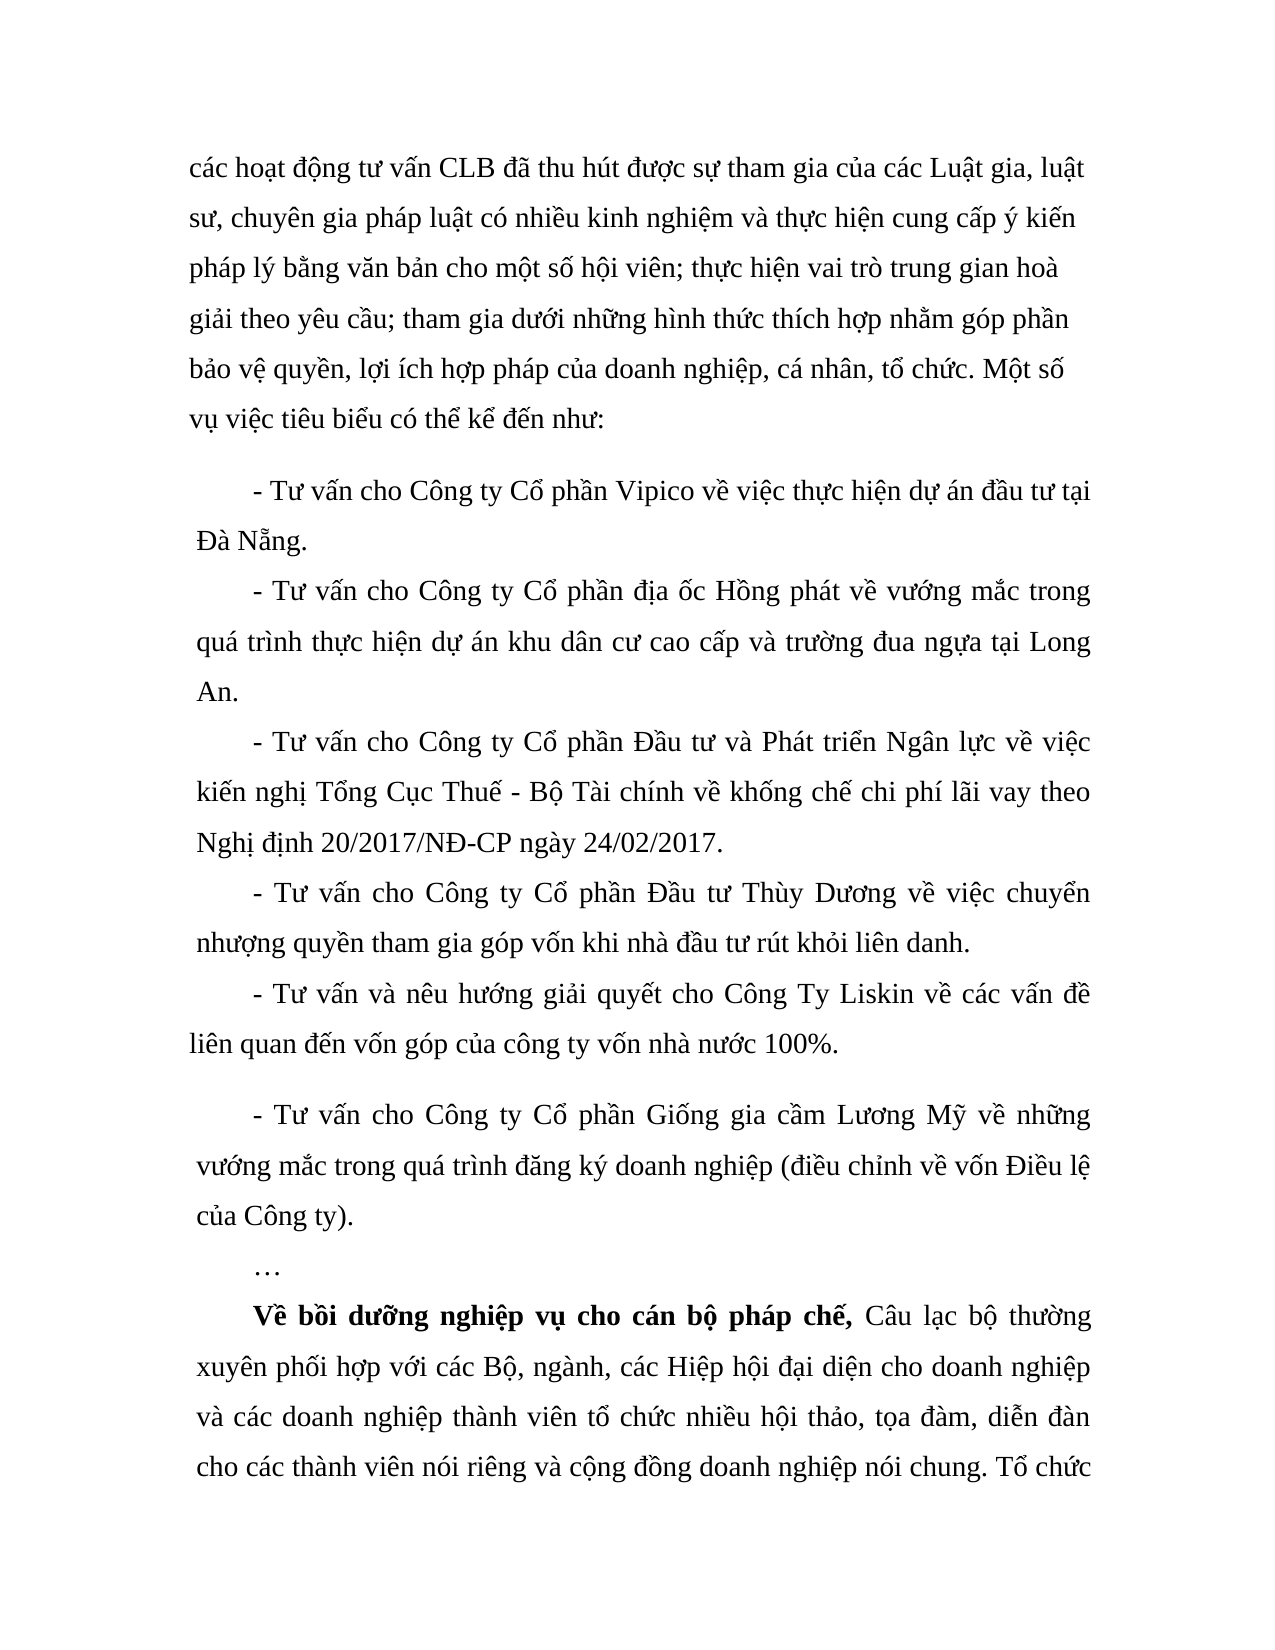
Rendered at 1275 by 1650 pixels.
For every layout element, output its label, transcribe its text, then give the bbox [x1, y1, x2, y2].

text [189, 150, 1092, 435]
text - Tư vấn cho Công ty Cổ phần Giống gia cầm Lương Mỹ về những vướng mắc trong quá trình đăng ký doanh nghiệp (điều chỉnh về vốn Điều lệ của Công ty). [196, 1097, 1092, 1231]
text - Tư vấn cho Công ty Cổ phần địa ốc Hồng phát về vướng mắc trong quá trình thực hiện dự án khu dân cư cao cấp và trường đua ngựa tại Long An. [196, 573, 1092, 707]
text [196, 1298, 1092, 1483]
text - Tư vấn và nêu hướng giải quyết cho Công Ty Liskin về các vấn đề liên quan đến vốn góp của công ty vốn nhà nước 100%. [189, 976, 1092, 1060]
text - Tư vấn cho Công ty Cổ phần Đầu tư Thùy Dương về việc chuyển nhượng quyền tham gia góp vốn khi nhà đầu tư rút khỏi liên danh. [196, 875, 1092, 959]
text - Tư vấn cho Công ty Cổ phần Vipico về việc thực hiện dự án đầu tư tại Đà Nẵng. [196, 473, 1092, 557]
text - Tư vấn cho Công ty Cổ phần Đầu tư và Phát triển Ngân lực về việc kiến nghị Tổng Cục Thuế - Bộ Tài chính về khống chế chi phí lãi vay theo Nghị định 20/2017/NĐ-CP ngày 24/02/2017. [196, 724, 1092, 858]
text … [196, 1248, 1092, 1282]
